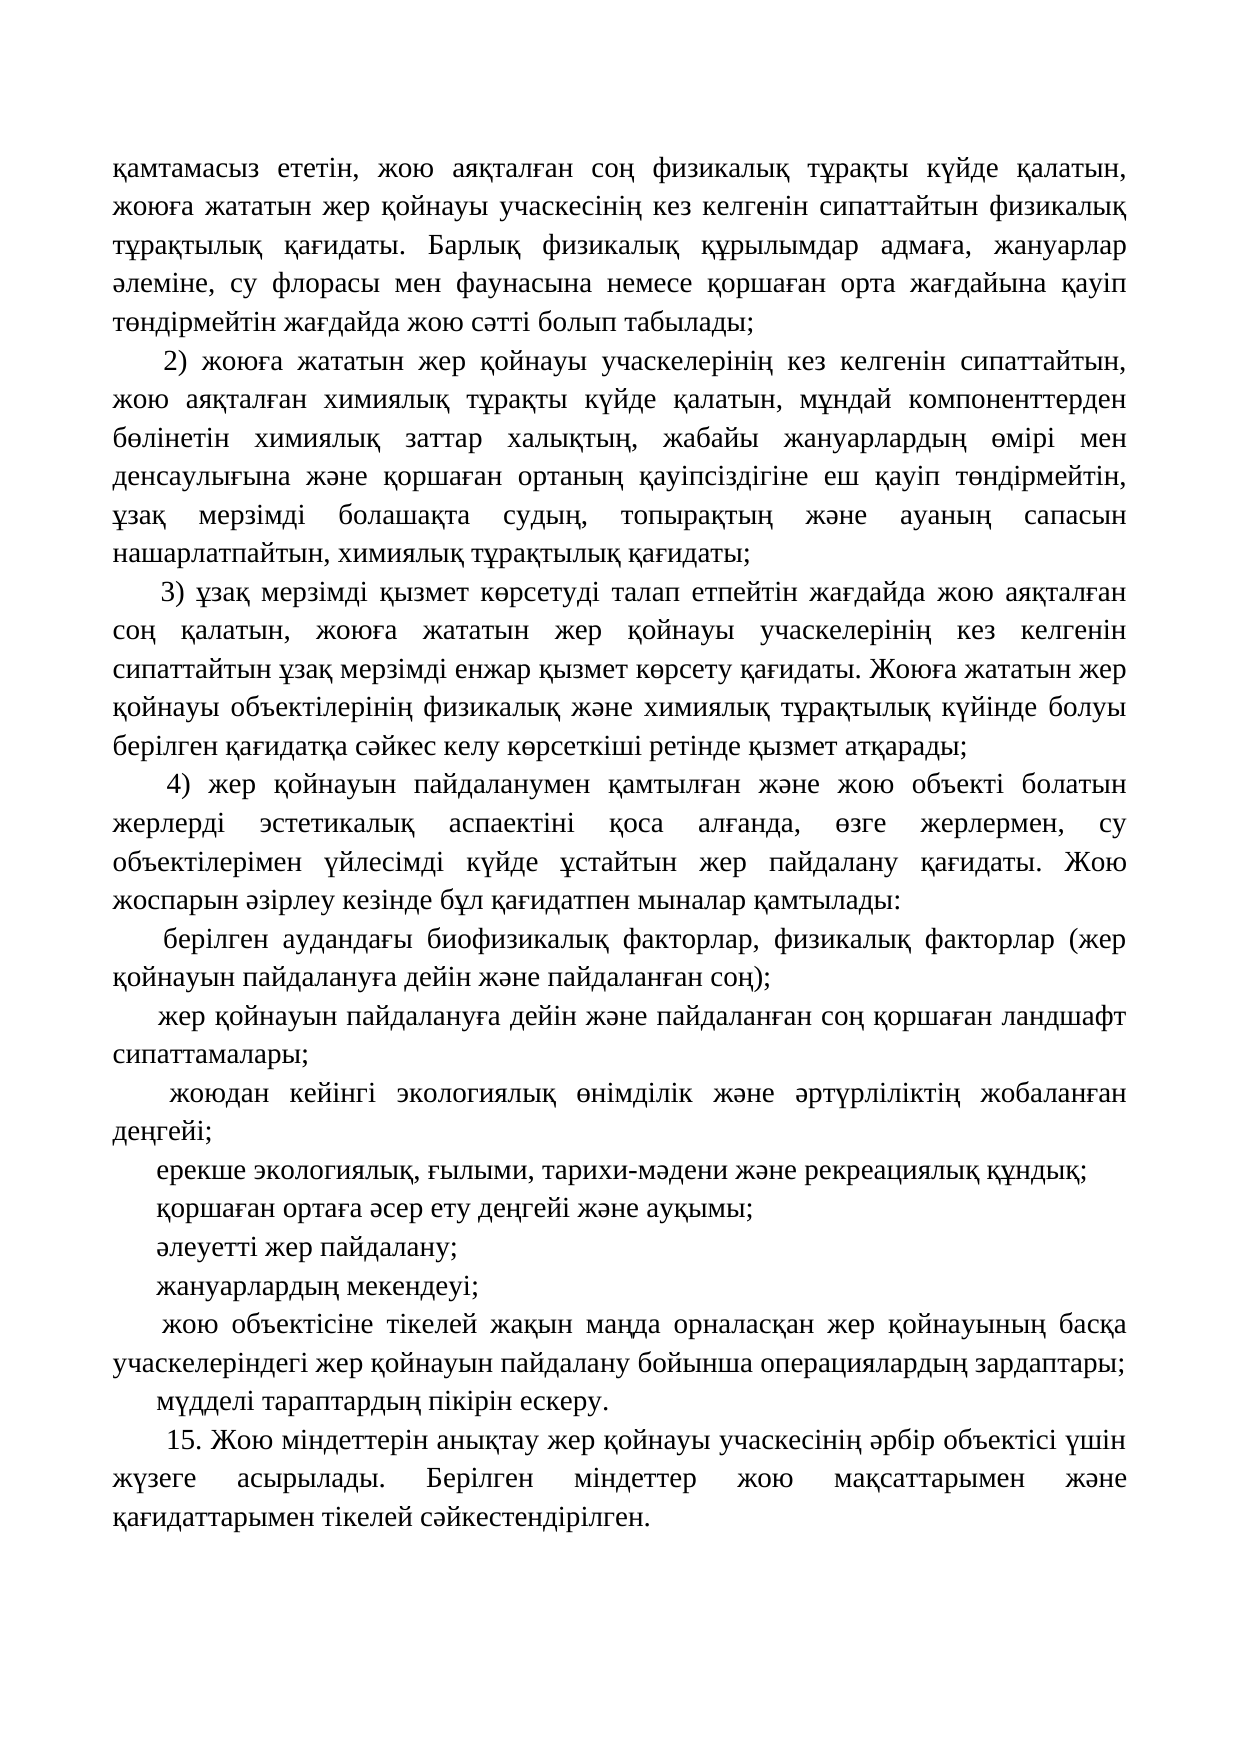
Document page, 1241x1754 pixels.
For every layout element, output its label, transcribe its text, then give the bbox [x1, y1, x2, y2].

text жануарлардың мекендеуі; [112, 1268, 1128, 1301]
text 3) ұзақ мерзімді қызмет көрсетуді талап етпейтін жағдайда жою аяқталған соң қалатын, жоюға жататын жер қойнауы учаскелерінің кез келгенін сипаттайтын ұзақ мерзімді енжар қызмет көрсету қағидаты. Жоюға жататын жер қойнауы объектілерінің физикалық және химиялық тұрақтылық күйінде болуы берілген қағидатқа сәйкес келу көрсеткіші ретінде қызмет атқарады; [112, 574, 1128, 762]
text әлеуетті жер пайдалану; [112, 1229, 1128, 1263]
text жоюдан кейінгі экологиялық өнімділік және әртүрліліктің жобаланған деңгейі; [112, 1075, 1128, 1147]
text 4) жер қойнауын пайдаланумен қамтылған және жою объекті болатын жерлерді эстетикалық аспаектіні қоса алғанда, өзге жерлермен, су объектілерімен үйлесімді күйде ұстайтын жер пайдалану қағидаты. Жою жоспарын әзірлеу кезінде бұл қағидатпен мыналар қамтылады: [112, 767, 1128, 916]
text 15. Жою міндеттерін анықтау жер қойнауы учаскесінің әрбір объектісі үшін жүзеге асырылады. Берілген міндеттер жою мақсаттарымен және қағидаттарымен тікелей сәйкестендірілген. [112, 1422, 1128, 1532]
text 2) жоюға жататын жер қойнауы учаскелерінің кез келгенін сипаттайтын, жою аяқталған химиялық тұрақты күйде қалатын, мұндай компоненттерден бөлінетін химиялық заттар халықтың, жабайы жануарлардың өмірі мен денсаулығына және қоршаған ортаның қауіпсіздігіне еш қауіп төндірмейтін, ұзақ мерзімді болашақта судың, топырақтың және ауаның сапасын нашарлатпайтын, химиялық тұрақтылық қағидаты; [112, 343, 1128, 569]
text жою объектісіне тікелей жақын маңда орналасқан жер қойнауының басқа учаскелеріндегі жер қойнауын пайдалану бойынша операциялардың зардаптары; [112, 1306, 1128, 1378]
text жер қойнауын пайдалануға дейін және пайдаланған соң қоршаған ландшафт сипаттамалары; [112, 998, 1128, 1070]
text мүдделі тараптардың пікірін ескеру. [112, 1383, 1128, 1417]
text қоршаған ортаға әсер ету деңгейі және ауқымы; [112, 1191, 1128, 1224]
text берілген аудандағы биофизикалық факторлар, физикалық факторлар (жер қойнауын пайдалануға дейін және пайдаланған соң); [112, 921, 1128, 993]
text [112, 150, 1128, 338]
text ерекше экологиялық, ғылыми, тарихи-мәдени және рекреациялық құндық; [112, 1152, 1128, 1186]
